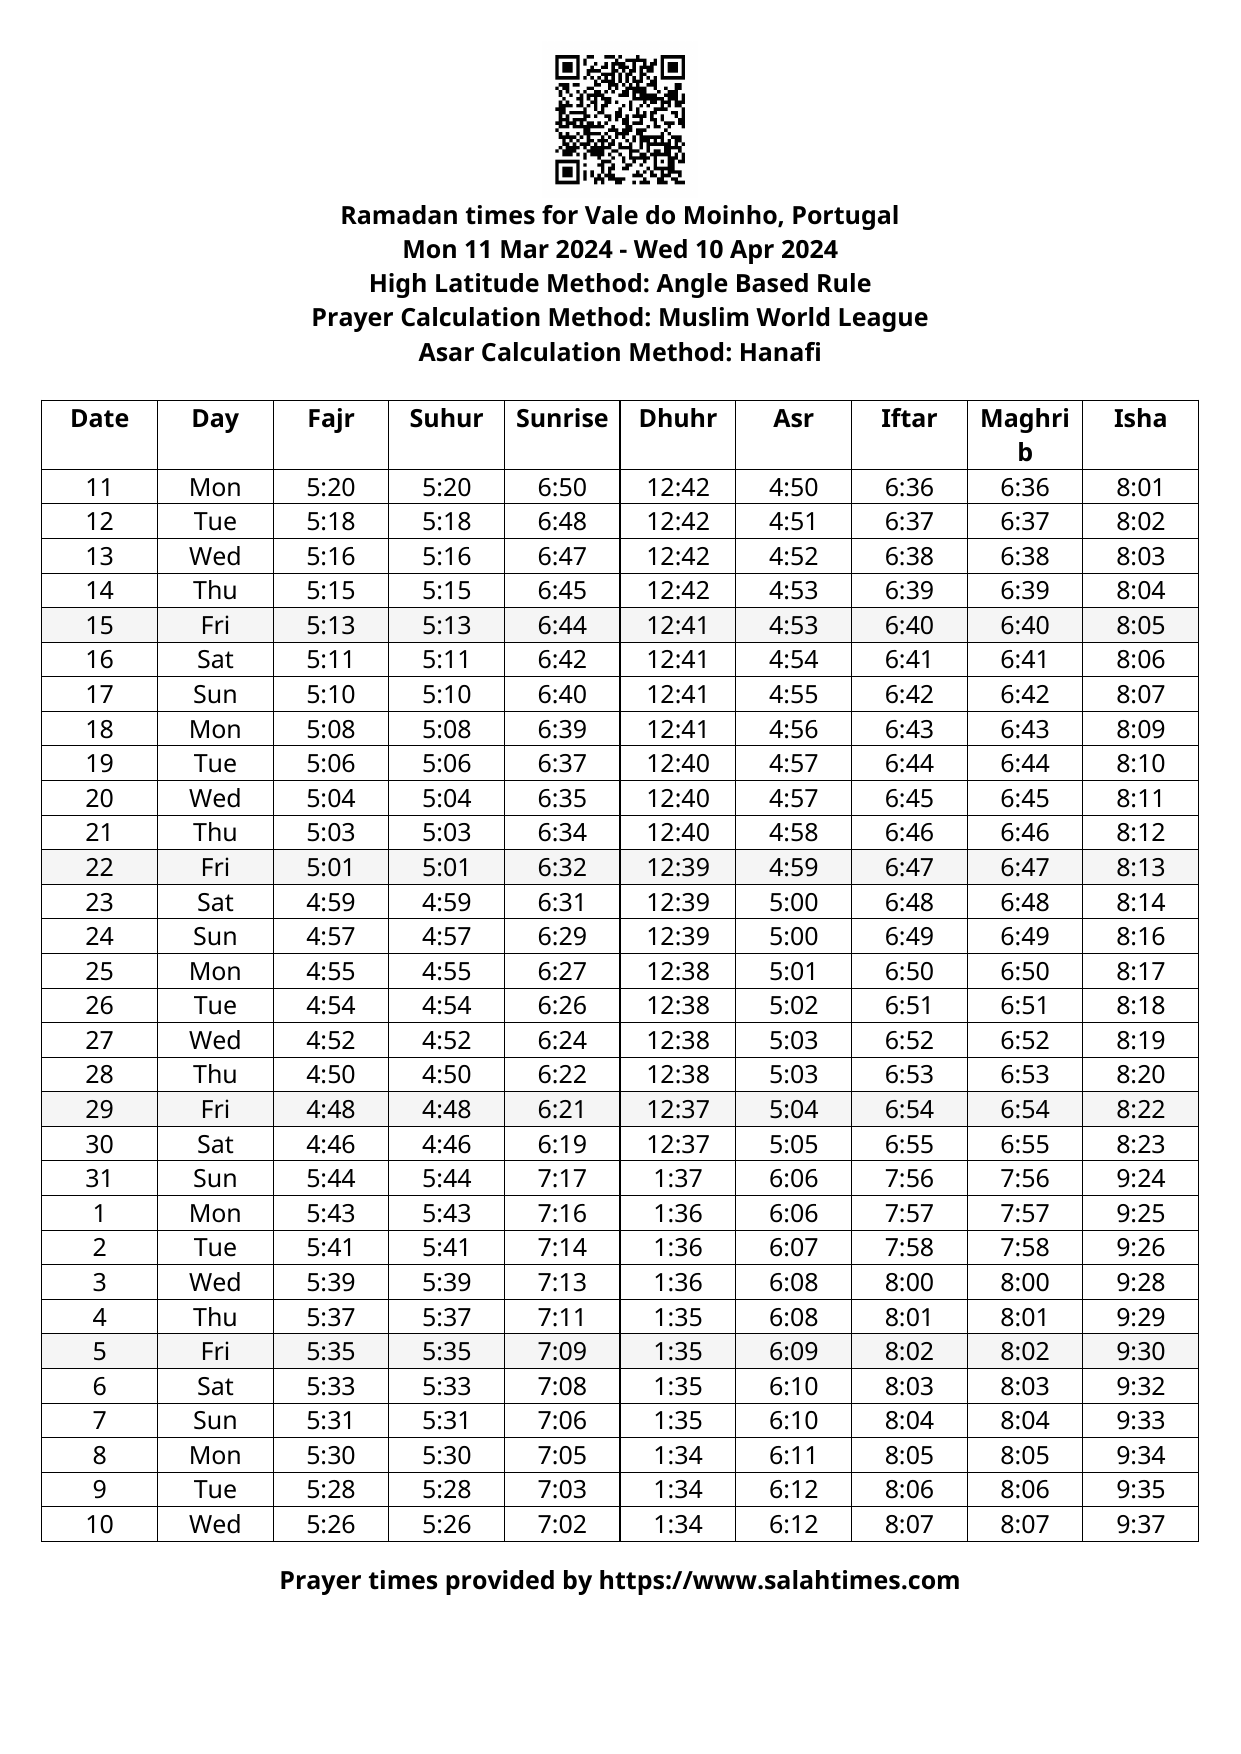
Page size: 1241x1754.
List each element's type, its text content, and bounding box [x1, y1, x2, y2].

table_cell 12:42 [621, 470, 735, 503]
table_cell 6:22 [505, 1058, 619, 1091]
table_cell 4:58 [736, 816, 851, 849]
table_cell 15 [42, 608, 157, 642]
table_cell Sat [158, 885, 273, 918]
table_cell 1:35 [621, 1369, 735, 1402]
table_cell 6:47 [505, 539, 619, 572]
table_cell Wed [158, 781, 273, 814]
table_cell 6:54 [852, 1092, 967, 1126]
table_cell 6:27 [505, 954, 619, 987]
table_cell 12:41 [621, 608, 735, 642]
table_cell 9:28 [1083, 1265, 1198, 1299]
table_cell Tue [158, 989, 273, 1022]
table_cell Sat [158, 1369, 273, 1402]
table_cell 21 [42, 816, 157, 849]
table_cell 12:38 [621, 989, 735, 1022]
table_cell Sat [158, 1127, 273, 1160]
table_cell 24 [42, 919, 157, 953]
table_cell 5:44 [389, 1161, 504, 1195]
table_header Day [158, 401, 273, 469]
table_cell 5:00 [736, 919, 851, 953]
table_cell 7:17 [505, 1161, 619, 1195]
table_cell 5:03 [736, 1023, 851, 1057]
table_cell 9:25 [1083, 1196, 1198, 1229]
table_cell 6:46 [852, 816, 967, 849]
table_cell Mon [158, 470, 273, 503]
table_cell 8:04 [1083, 574, 1198, 607]
table_cell 4:56 [736, 712, 851, 745]
table_cell 6:41 [852, 643, 967, 676]
table_cell 1:34 [621, 1438, 735, 1472]
table_cell 7:16 [505, 1196, 619, 1229]
table_cell 6:43 [968, 712, 1082, 745]
table_cell 8:16 [1083, 919, 1198, 953]
table_cell 7:11 [505, 1300, 619, 1333]
table_header Date [42, 401, 157, 469]
table_cell 1:37 [621, 1161, 735, 1195]
table_cell 5:03 [274, 816, 388, 849]
table_cell 2 [42, 1231, 157, 1264]
table_cell 6 [42, 1369, 157, 1402]
table_cell 12:40 [621, 781, 735, 814]
table_cell 6:47 [852, 850, 967, 884]
table_cell 5:35 [274, 1334, 388, 1368]
table_cell 12:41 [621, 677, 735, 711]
table_cell 6:06 [736, 1161, 851, 1195]
table_cell 4:54 [274, 989, 388, 1022]
table_cell 8:00 [852, 1265, 967, 1299]
table_cell 5:01 [736, 954, 851, 987]
table_cell Thu [158, 816, 273, 849]
table_cell 4:46 [389, 1127, 504, 1160]
table_cell Fri [158, 608, 273, 642]
text High Latitude Method: Angle Based Rule [42, 266, 1198, 300]
table_cell 6:42 [505, 643, 619, 676]
table_cell 7:08 [505, 1369, 619, 1402]
table_cell 6:11 [736, 1438, 851, 1472]
table_cell 8:20 [1083, 1058, 1198, 1091]
table_cell 5:08 [389, 712, 504, 745]
table_cell 7:57 [852, 1196, 967, 1229]
table_cell 9:29 [1083, 1300, 1198, 1333]
table_cell 6:55 [968, 1127, 1082, 1160]
table_cell 8:10 [1083, 746, 1198, 780]
table_cell 5:37 [274, 1300, 388, 1333]
table_cell 7:56 [968, 1161, 1082, 1195]
table_cell 1:36 [621, 1265, 735, 1299]
table_cell 5:18 [274, 504, 388, 538]
table_cell 27 [42, 1023, 157, 1057]
table_cell Fri [158, 1334, 273, 1368]
table_cell 8:04 [968, 1404, 1082, 1437]
table_cell 26 [42, 989, 157, 1022]
table_cell 8:01 [852, 1300, 967, 1333]
table_cell 28 [42, 1058, 157, 1091]
table_cell 8:02 [852, 1334, 967, 1368]
table_cell Mon [158, 712, 273, 745]
table_header Fajr [274, 401, 388, 469]
table_cell 7:02 [505, 1507, 619, 1541]
table_cell 6:48 [852, 885, 967, 918]
table_cell 9:33 [1083, 1404, 1198, 1437]
table_cell 6:51 [852, 989, 967, 1022]
table_cell 7:58 [852, 1231, 967, 1264]
table_cell 4:52 [389, 1023, 504, 1057]
picture [542, 41, 699, 198]
table_cell 5:02 [736, 989, 851, 1022]
table_cell 8:06 [852, 1473, 967, 1506]
table_cell 1:35 [621, 1334, 735, 1368]
table_cell 9:32 [1083, 1369, 1198, 1402]
table_cell 1:34 [621, 1473, 735, 1506]
table_cell 6:54 [968, 1092, 1082, 1126]
table_cell 5:04 [274, 781, 388, 814]
table_cell 5:06 [389, 746, 504, 780]
table_cell Mon [158, 954, 273, 987]
table_cell 1:35 [621, 1300, 735, 1333]
table_cell 5:33 [389, 1369, 504, 1402]
table_cell 9:35 [1083, 1473, 1198, 1506]
table_cell 4:57 [736, 781, 851, 814]
table_cell Mon [158, 1196, 273, 1229]
text Prayer Calculation Method: Muslim World League [42, 300, 1198, 334]
table_cell 6:24 [505, 1023, 619, 1057]
table_cell 8:02 [1083, 504, 1198, 538]
table_cell 6:48 [968, 885, 1082, 918]
table_cell 6:06 [736, 1196, 851, 1229]
table_cell 31 [42, 1161, 157, 1195]
text Ramadan times for Vale do Moinho, Portugal [42, 198, 1198, 232]
table_cell 5:33 [274, 1369, 388, 1402]
table_header Asr [736, 401, 851, 469]
table_cell 6:40 [968, 608, 1082, 642]
table_header Isha [1083, 401, 1198, 469]
table_cell 12:41 [621, 712, 735, 745]
table_cell 12:38 [621, 954, 735, 987]
table_cell 8:17 [1083, 954, 1198, 987]
table_cell 6:44 [968, 746, 1082, 780]
table_cell 6:53 [852, 1058, 967, 1091]
table_cell 6:49 [852, 919, 967, 953]
table_cell 9:26 [1083, 1231, 1198, 1264]
table_cell 7:05 [505, 1438, 619, 1472]
text Asar Calculation Method: Hanafi [42, 334, 1198, 368]
table_cell 7:56 [852, 1161, 967, 1195]
table_cell 4:55 [389, 954, 504, 987]
table_cell 6:39 [505, 712, 619, 745]
table_cell 6:07 [736, 1231, 851, 1264]
table_cell 8:07 [852, 1507, 967, 1541]
table_cell 6:31 [505, 885, 619, 918]
table_cell 12:40 [621, 816, 735, 849]
table_cell 6:44 [505, 608, 619, 642]
table_cell 9 [42, 1473, 157, 1506]
table_cell 5:16 [389, 539, 504, 572]
table_cell 6:45 [505, 574, 619, 607]
table_cell 5:31 [389, 1404, 504, 1437]
table_cell 5:37 [389, 1300, 504, 1333]
table_cell 5:28 [389, 1473, 504, 1506]
table_cell 4:55 [736, 677, 851, 711]
table_cell 4:51 [736, 504, 851, 538]
table_cell 5:01 [274, 850, 388, 884]
table_cell 8:01 [968, 1300, 1082, 1333]
table_cell 23 [42, 885, 157, 918]
table_cell 6:32 [505, 850, 619, 884]
table_cell 5:11 [389, 643, 504, 676]
table_cell 8:06 [1083, 643, 1198, 676]
table_cell 5:16 [274, 539, 388, 572]
table_cell 6:48 [505, 504, 619, 538]
table_cell 6:37 [505, 746, 619, 780]
table_cell 4 [42, 1300, 157, 1333]
table_cell Sun [158, 677, 273, 711]
table_cell 7:09 [505, 1334, 619, 1368]
table_cell 6:45 [852, 781, 967, 814]
table_cell 5:26 [274, 1507, 388, 1541]
table_cell Tue [158, 1473, 273, 1506]
table_cell 7:13 [505, 1265, 619, 1299]
table_cell 13 [42, 539, 157, 572]
table_cell 7:57 [968, 1196, 1082, 1229]
table_cell 4:52 [274, 1023, 388, 1057]
table_header Maghrib [968, 401, 1082, 469]
table_cell 4:59 [736, 850, 851, 884]
table_cell Fri [158, 850, 273, 884]
table_cell 6:39 [968, 574, 1082, 607]
table_cell 4:48 [389, 1092, 504, 1126]
table_header Dhuhr [621, 401, 735, 469]
table_cell 4:54 [389, 989, 504, 1022]
table_cell 6:12 [736, 1473, 851, 1506]
table_cell 5:35 [389, 1334, 504, 1368]
table_cell 5:20 [274, 470, 388, 503]
table_cell 8:05 [1083, 608, 1198, 642]
table_cell 5:03 [389, 816, 504, 849]
table_cell 6:12 [736, 1507, 851, 1541]
table_cell 5:15 [389, 574, 504, 607]
table_cell 5:10 [389, 677, 504, 711]
table_cell 8:09 [1083, 712, 1198, 745]
table_cell 6:41 [968, 643, 1082, 676]
table_cell 14 [42, 574, 157, 607]
table_cell 6:53 [968, 1058, 1082, 1091]
table_cell 20 [42, 781, 157, 814]
table_cell 19 [42, 746, 157, 780]
table_cell 6:46 [968, 816, 1082, 849]
table_cell 8:23 [1083, 1127, 1198, 1160]
table_cell 8:03 [1083, 539, 1198, 572]
table_cell 6:09 [736, 1334, 851, 1368]
table_cell 6:39 [852, 574, 967, 607]
table_cell 8:04 [852, 1404, 967, 1437]
table_cell 7:06 [505, 1404, 619, 1437]
table_cell Sun [158, 1404, 273, 1437]
table_cell 6:45 [968, 781, 1082, 814]
table_cell 4:57 [274, 919, 388, 953]
table_cell 6:55 [852, 1127, 967, 1160]
table_cell 9:37 [1083, 1507, 1198, 1541]
table_cell 6:26 [505, 989, 619, 1022]
table_cell 5:04 [736, 1092, 851, 1126]
table_cell 5:08 [274, 712, 388, 745]
table_cell 6:50 [852, 954, 967, 987]
table_cell 6:36 [852, 470, 967, 503]
table_cell 6:42 [852, 677, 967, 711]
table_cell 12:40 [621, 746, 735, 780]
table_cell 4:57 [736, 746, 851, 780]
table_cell 8:14 [1083, 885, 1198, 918]
table_cell 12 [42, 504, 157, 538]
table_cell Wed [158, 1265, 273, 1299]
table_cell 6:21 [505, 1092, 619, 1126]
table_cell 25 [42, 954, 157, 987]
table_cell Thu [158, 1300, 273, 1333]
table_cell Sun [158, 1161, 273, 1195]
table_cell 8:06 [968, 1473, 1082, 1506]
table_cell 7:58 [968, 1231, 1082, 1264]
table_cell 5:18 [389, 504, 504, 538]
table_cell 5:44 [274, 1161, 388, 1195]
table_cell 5:15 [274, 574, 388, 607]
table_cell 8:19 [1083, 1023, 1198, 1057]
table_cell 8:22 [1083, 1092, 1198, 1126]
table_cell 5:03 [736, 1058, 851, 1091]
table_cell 8:05 [968, 1438, 1082, 1472]
table_cell 12:42 [621, 539, 735, 572]
table_cell 5:41 [274, 1231, 388, 1264]
table_cell 11 [42, 470, 157, 503]
table_cell 4:59 [274, 885, 388, 918]
table_cell 5 [42, 1334, 157, 1368]
table_cell 6:43 [852, 712, 967, 745]
table_cell 4:46 [274, 1127, 388, 1160]
table_cell 16 [42, 643, 157, 676]
table_cell 4:50 [389, 1058, 504, 1091]
table_cell 5:04 [389, 781, 504, 814]
table_cell Thu [158, 1058, 273, 1091]
table_cell 5:06 [274, 746, 388, 780]
table_cell 5:20 [389, 470, 504, 503]
table_cell 10 [42, 1507, 157, 1541]
table_cell 8:07 [968, 1507, 1082, 1541]
text Mon 11 Mar 2024 - Wed 10 Apr 2024 [42, 232, 1198, 266]
table_cell 5:01 [389, 850, 504, 884]
table_cell 1:36 [621, 1196, 735, 1229]
table_cell 4:54 [736, 643, 851, 676]
table_cell 9:24 [1083, 1161, 1198, 1195]
table_cell 12:42 [621, 574, 735, 607]
table_cell 6:35 [505, 781, 619, 814]
table_cell 6:40 [505, 677, 619, 711]
table_cell 5:10 [274, 677, 388, 711]
table_cell 5:31 [274, 1404, 388, 1437]
table_cell 8:03 [968, 1369, 1082, 1402]
table_cell 12:37 [621, 1127, 735, 1160]
table_cell 8:02 [968, 1334, 1082, 1368]
table_cell 6:40 [852, 608, 967, 642]
table_cell 9:30 [1083, 1334, 1198, 1368]
table_cell 12:42 [621, 504, 735, 538]
table_cell 5:43 [389, 1196, 504, 1229]
table_cell 6:51 [968, 989, 1082, 1022]
table_cell 8:11 [1083, 781, 1198, 814]
table_cell 3 [42, 1265, 157, 1299]
table_cell 8:07 [1083, 677, 1198, 711]
table_cell 5:28 [274, 1473, 388, 1506]
table_cell 5:39 [389, 1265, 504, 1299]
table_cell 8:13 [1083, 850, 1198, 884]
table_cell 12:39 [621, 919, 735, 953]
table_cell 4:53 [736, 574, 851, 607]
table_cell 6:44 [852, 746, 967, 780]
table_cell 8:00 [968, 1265, 1082, 1299]
table_cell 4:57 [389, 919, 504, 953]
table_cell 12:38 [621, 1023, 735, 1057]
table_header Suhur [389, 401, 504, 469]
table_cell 17 [42, 677, 157, 711]
table_cell Tue [158, 504, 273, 538]
table_cell 12:37 [621, 1092, 735, 1126]
table_cell Mon [158, 1438, 273, 1472]
table_cell 5:11 [274, 643, 388, 676]
table_cell Sun [158, 919, 273, 953]
table_cell 4:50 [736, 470, 851, 503]
table_cell 4:48 [274, 1092, 388, 1126]
text Prayer times provided by https://www.salahtimes.com [42, 1563, 1198, 1597]
table_cell 6:42 [968, 677, 1082, 711]
table_cell 4:50 [274, 1058, 388, 1091]
table_cell 30 [42, 1127, 157, 1160]
table_cell 7 [42, 1404, 157, 1437]
table_cell 18 [42, 712, 157, 745]
table_cell 6:38 [852, 539, 967, 572]
table_cell 6:08 [736, 1265, 851, 1299]
table_cell 4:53 [736, 608, 851, 642]
table_cell 6:19 [505, 1127, 619, 1160]
table_cell Fri [158, 1092, 273, 1126]
table_cell 7:14 [505, 1231, 619, 1264]
table_cell 1:34 [621, 1507, 735, 1541]
table_cell 5:26 [389, 1507, 504, 1541]
table_cell 6:52 [968, 1023, 1082, 1057]
table_cell 6:10 [736, 1369, 851, 1402]
table_cell 12:38 [621, 1058, 735, 1091]
table_cell 5:00 [736, 885, 851, 918]
table_header Sunrise [505, 401, 619, 469]
table_cell 1:35 [621, 1404, 735, 1437]
table_cell 6:47 [968, 850, 1082, 884]
table_cell 6:38 [968, 539, 1082, 572]
table_cell 29 [42, 1092, 157, 1126]
table_cell 8:05 [852, 1438, 967, 1472]
table_cell Wed [158, 539, 273, 572]
table_cell 6:10 [736, 1404, 851, 1437]
table_cell 8:12 [1083, 816, 1198, 849]
table_cell 9:34 [1083, 1438, 1198, 1472]
table_cell Tue [158, 1231, 273, 1264]
table_cell 6:08 [736, 1300, 851, 1333]
table_cell 8:18 [1083, 989, 1198, 1022]
table_cell 8:03 [852, 1369, 967, 1402]
table_cell 6:37 [852, 504, 967, 538]
table_cell Sat [158, 643, 273, 676]
table_cell 12:39 [621, 850, 735, 884]
table_cell 6:49 [968, 919, 1082, 953]
table_cell 6:36 [968, 470, 1082, 503]
table_cell 8 [42, 1438, 157, 1472]
table_cell 6:52 [852, 1023, 967, 1057]
table_cell 6:37 [968, 504, 1082, 538]
table_cell 12:39 [621, 885, 735, 918]
table_cell 4:52 [736, 539, 851, 572]
table_cell Thu [158, 574, 273, 607]
table_cell 5:30 [274, 1438, 388, 1472]
table_cell 1:36 [621, 1231, 735, 1264]
table_header Iftar [852, 401, 967, 469]
table_cell 6:34 [505, 816, 619, 849]
table_cell Wed [158, 1023, 273, 1057]
table_cell 5:13 [389, 608, 504, 642]
table_cell 5:39 [274, 1265, 388, 1299]
table_cell 22 [42, 850, 157, 884]
table_cell 8:01 [1083, 470, 1198, 503]
table_cell 5:30 [389, 1438, 504, 1472]
table_cell 7:03 [505, 1473, 619, 1506]
table_cell 6:50 [968, 954, 1082, 987]
table_cell Tue [158, 746, 273, 780]
table_cell 4:55 [274, 954, 388, 987]
table_cell 5:05 [736, 1127, 851, 1160]
table_cell 5:13 [274, 608, 388, 642]
table_cell 6:29 [505, 919, 619, 953]
table_cell 4:59 [389, 885, 504, 918]
table_cell Wed [158, 1507, 273, 1541]
table_cell 1 [42, 1196, 157, 1229]
table_cell 12:41 [621, 643, 735, 676]
table_cell 5:43 [274, 1196, 388, 1229]
table_cell 6:50 [505, 470, 619, 503]
table_cell 5:41 [389, 1231, 504, 1264]
